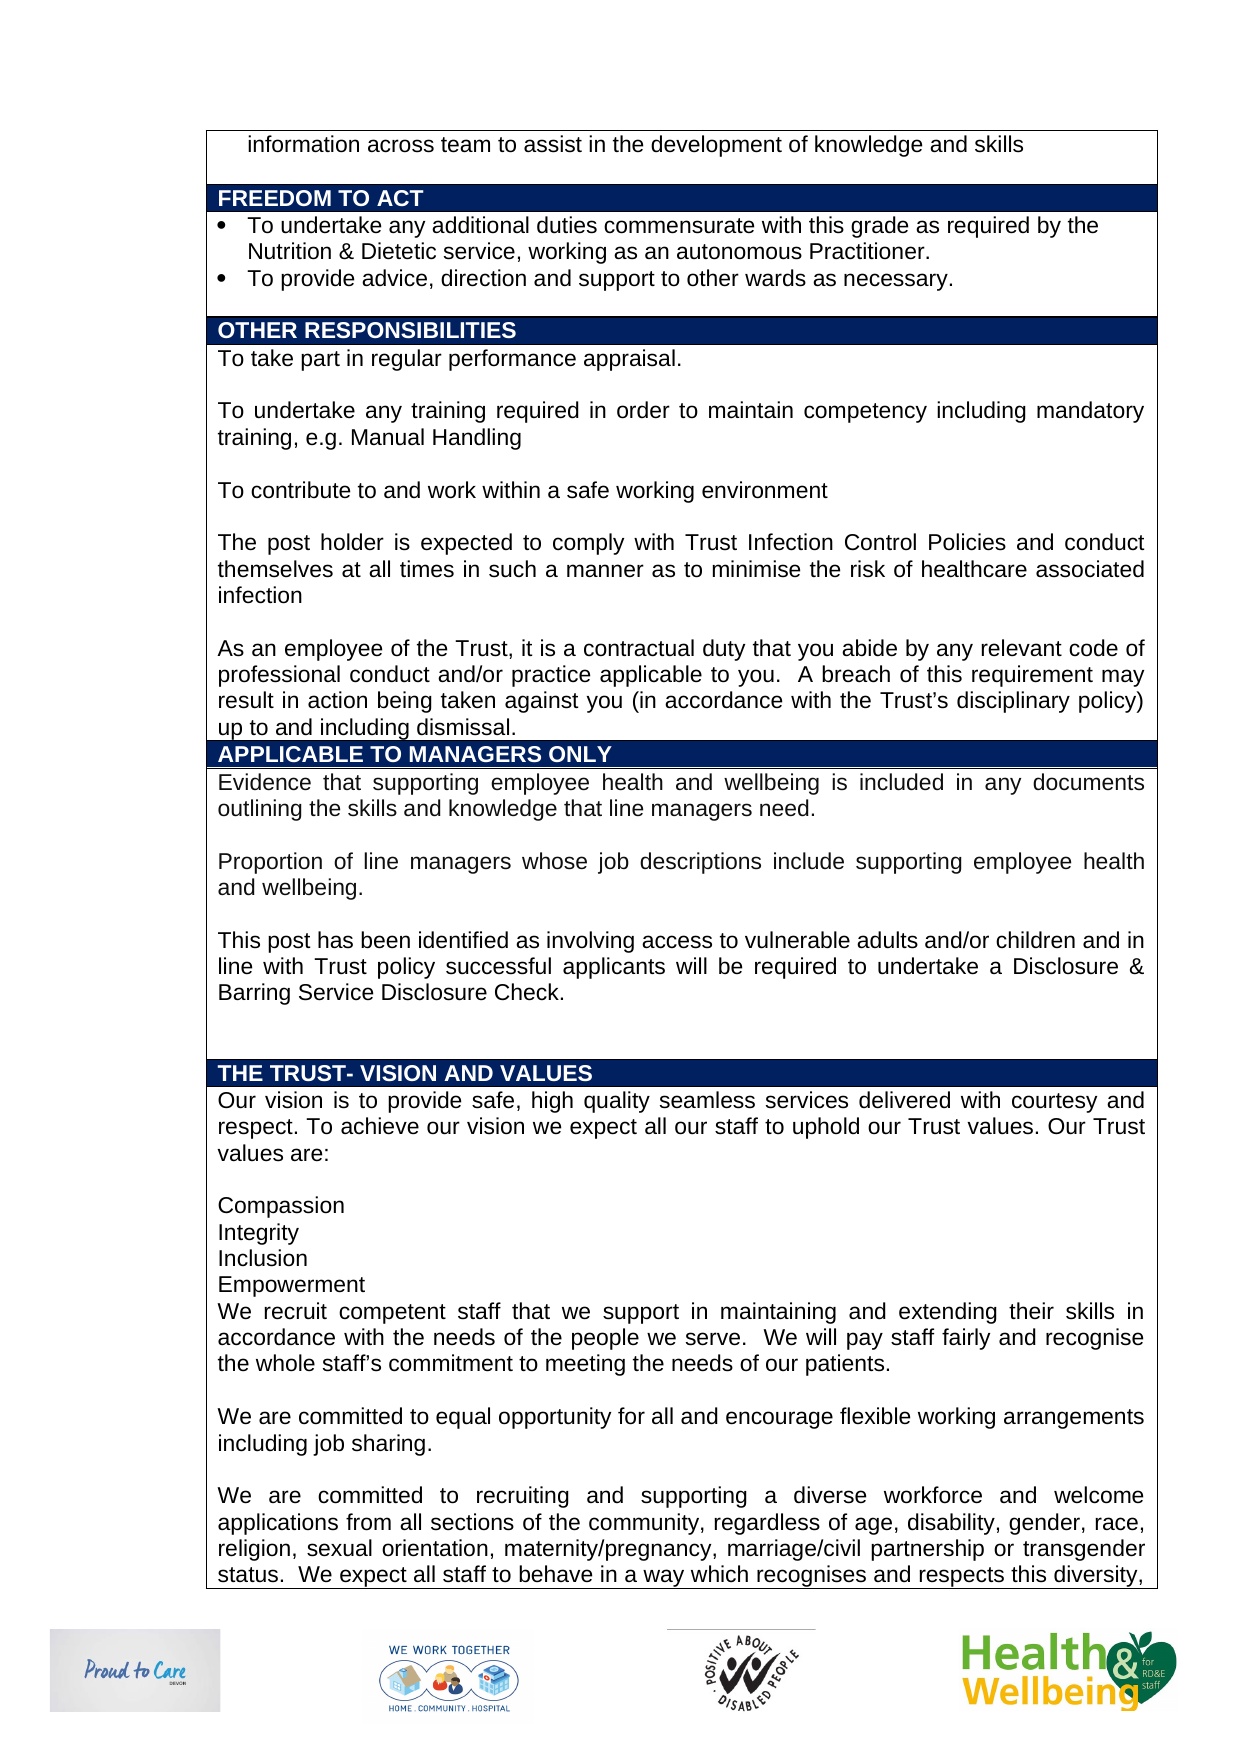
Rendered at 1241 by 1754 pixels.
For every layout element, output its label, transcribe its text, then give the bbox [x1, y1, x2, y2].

table_cell To take part in regular performance appraisal. To undertake any training required in order to maintain competency including mandatory training, e.g. Manual Handling To contribute to and work within a safe working environment The post holder is expected to comply with Trust Infection Control Policies and conduct themselves at all times in such a manner as to minimise the risk of healthcare associated infection As an employee of the Trust, it is a contractual duty that you abide by any relevant code of professional conduct and/or practice applicable to you. A breach of this requirement may result in action being taken against you (in accordance with the Trust’s disciplinary policy) up to and including dismissal. [207, 345, 1157, 740]
table_cell OTHER RESPONSIBILITIES [207, 318, 1157, 344]
picture [48, 1629, 221, 1711]
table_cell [207, 1087, 1157, 1588]
table_cell APPLICABLE TO MANAGERS ONLY [207, 741, 1157, 767]
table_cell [207, 131, 1157, 183]
table_cell FREEDOM TO ACT [207, 185, 1157, 211]
table_cell To undertake any additional duties commensurate with this grade as required by the Nutrition & Dietetic service, working as an autonomous Practitioner. To provide advice, direction and support to other wards as necessary. [207, 212, 1157, 316]
picture [361, 1629, 534, 1724]
picture [665, 1629, 816, 1714]
table_cell Evidence that supporting employee health and wellbeing is included in any documents outlining the skills and knowledge that line managers need. Proportion of line managers whose job descriptions include supporting employee health and wellbeing. This post has been identified as involving access to vulnerable adults and/or children and in line with Trust policy successful applicants will be required to undertake a Disclosure & Barring Service Disclosure Check. [207, 769, 1157, 1058]
table_cell THE TRUST- VISION AND VALUES [207, 1060, 1157, 1086]
